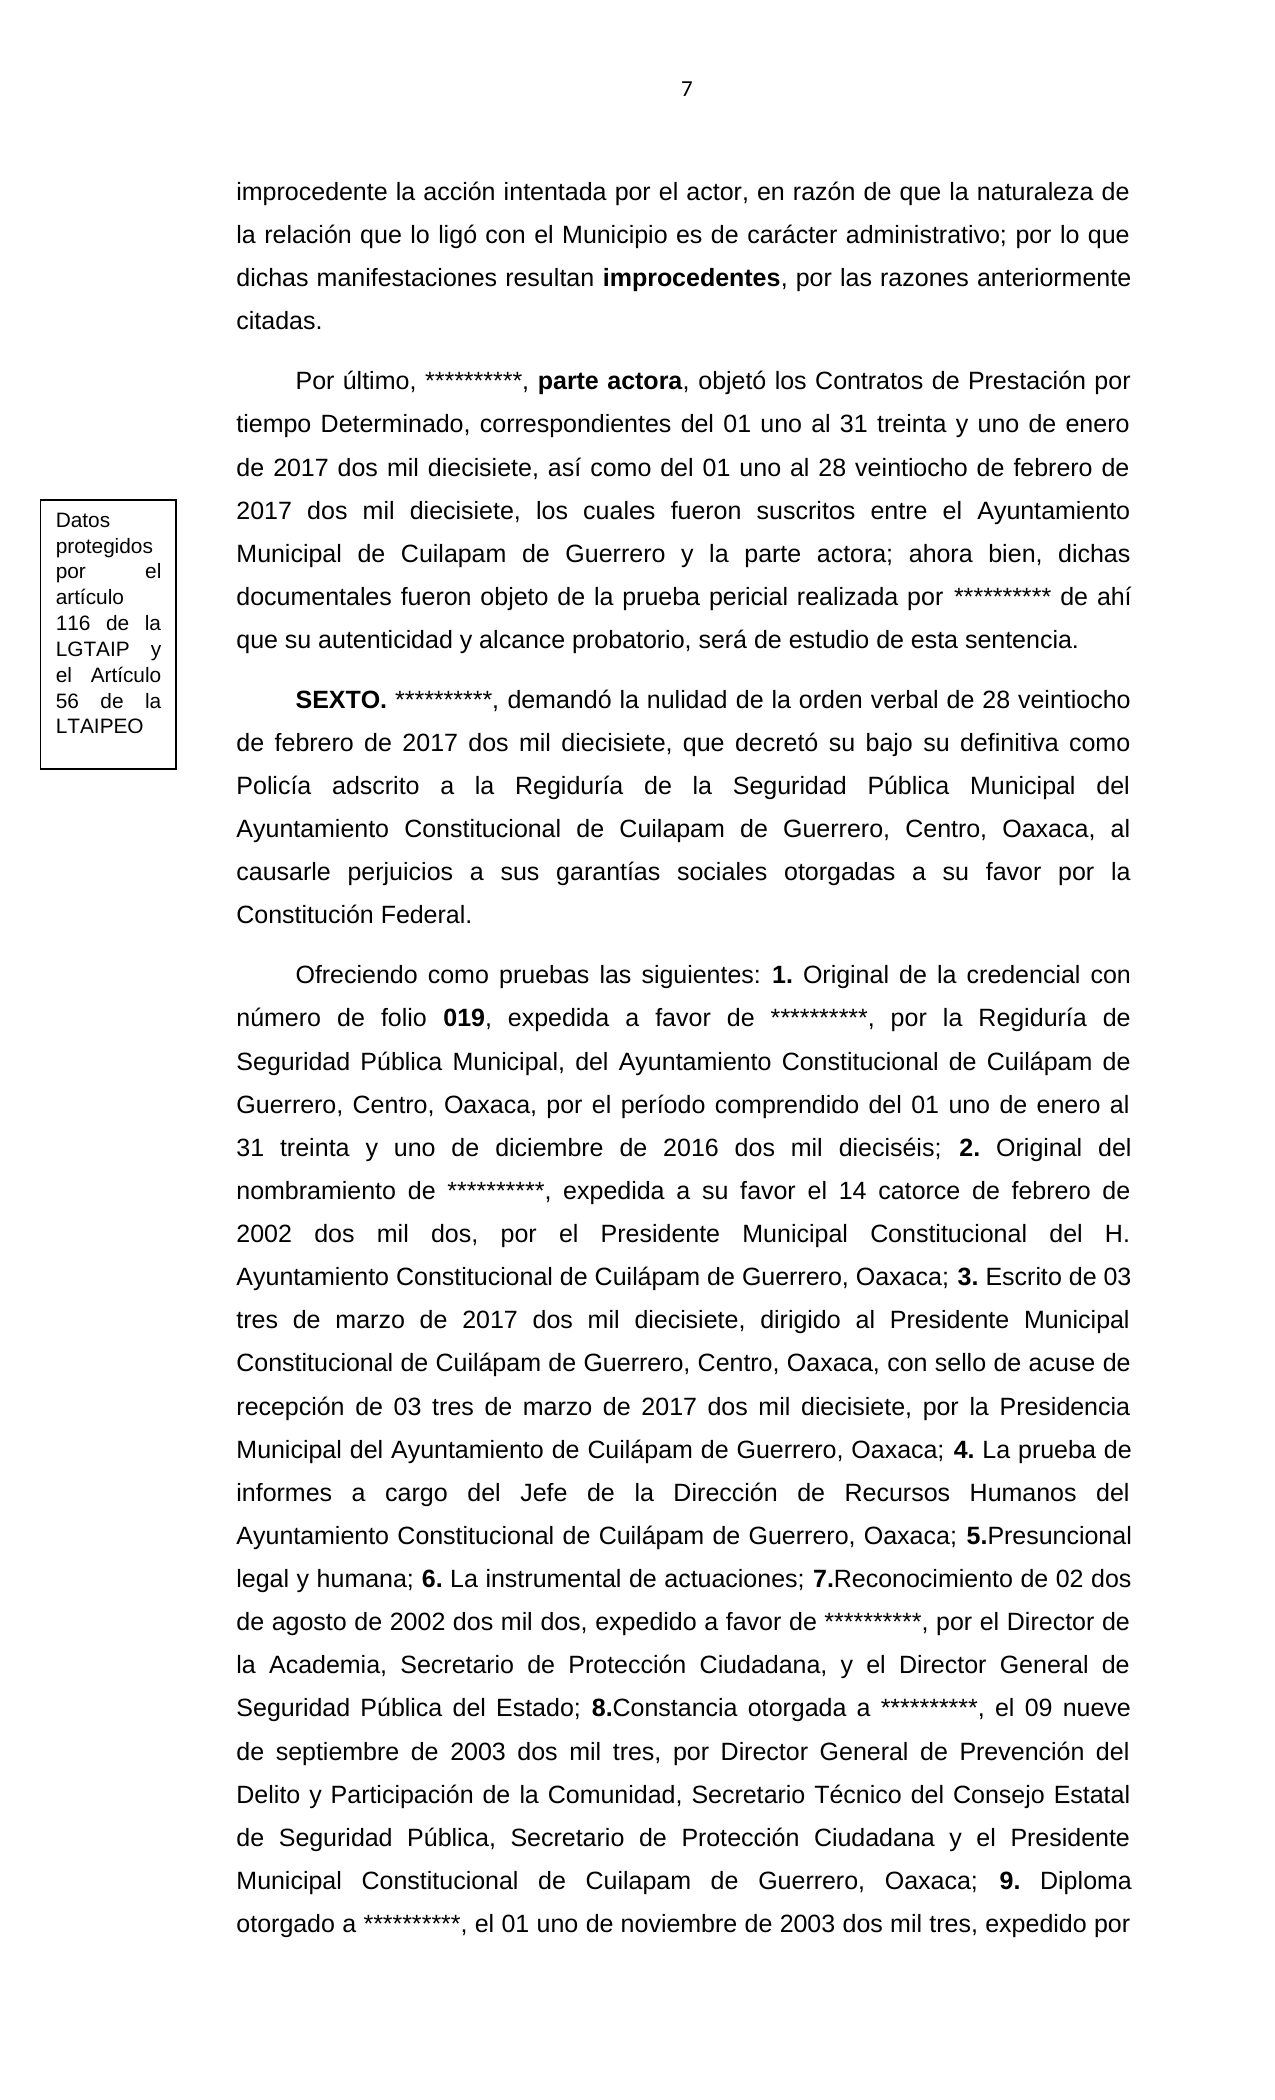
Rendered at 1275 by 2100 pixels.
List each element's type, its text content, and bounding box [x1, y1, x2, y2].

text Por último, **********, parte actora, objetó los Contratos de Prestación por tiempo Determinado, correspondientes del 01 uno al 31 treinta y uno de enero de 2017 dos mil diecisiete, así como del 01 uno al 28 veintiocho de febrero de 2017 dos mil diecisiete, los cuales fueron suscritos entre el Ayuntamiento Municipal de Cuilapam de Guerrero y la parte actora; ahora bien, dichas documentales fueron objeto de la prueba pericial realizada por ********** de ahí que su autenticidad y alcance probatorio, será de estudio de esta sentencia. [236, 366, 1132, 654]
text SEXTO. **********, demandó la nulidad de la orden verbal de 28 veintiocho de febrero de 2017 dos mil diecisiete, que decretó su bajo su definitiva como Policía adscrito a la Regiduría de la Seguridad Pública Municipal del Ayuntamiento Constitucional de Cuilapam de Guerrero, Centro, Oaxaca, al causarle perjuicios a sus garantías sociales otorgadas a su favor por la Constitución Federal. [236, 685, 1132, 929]
